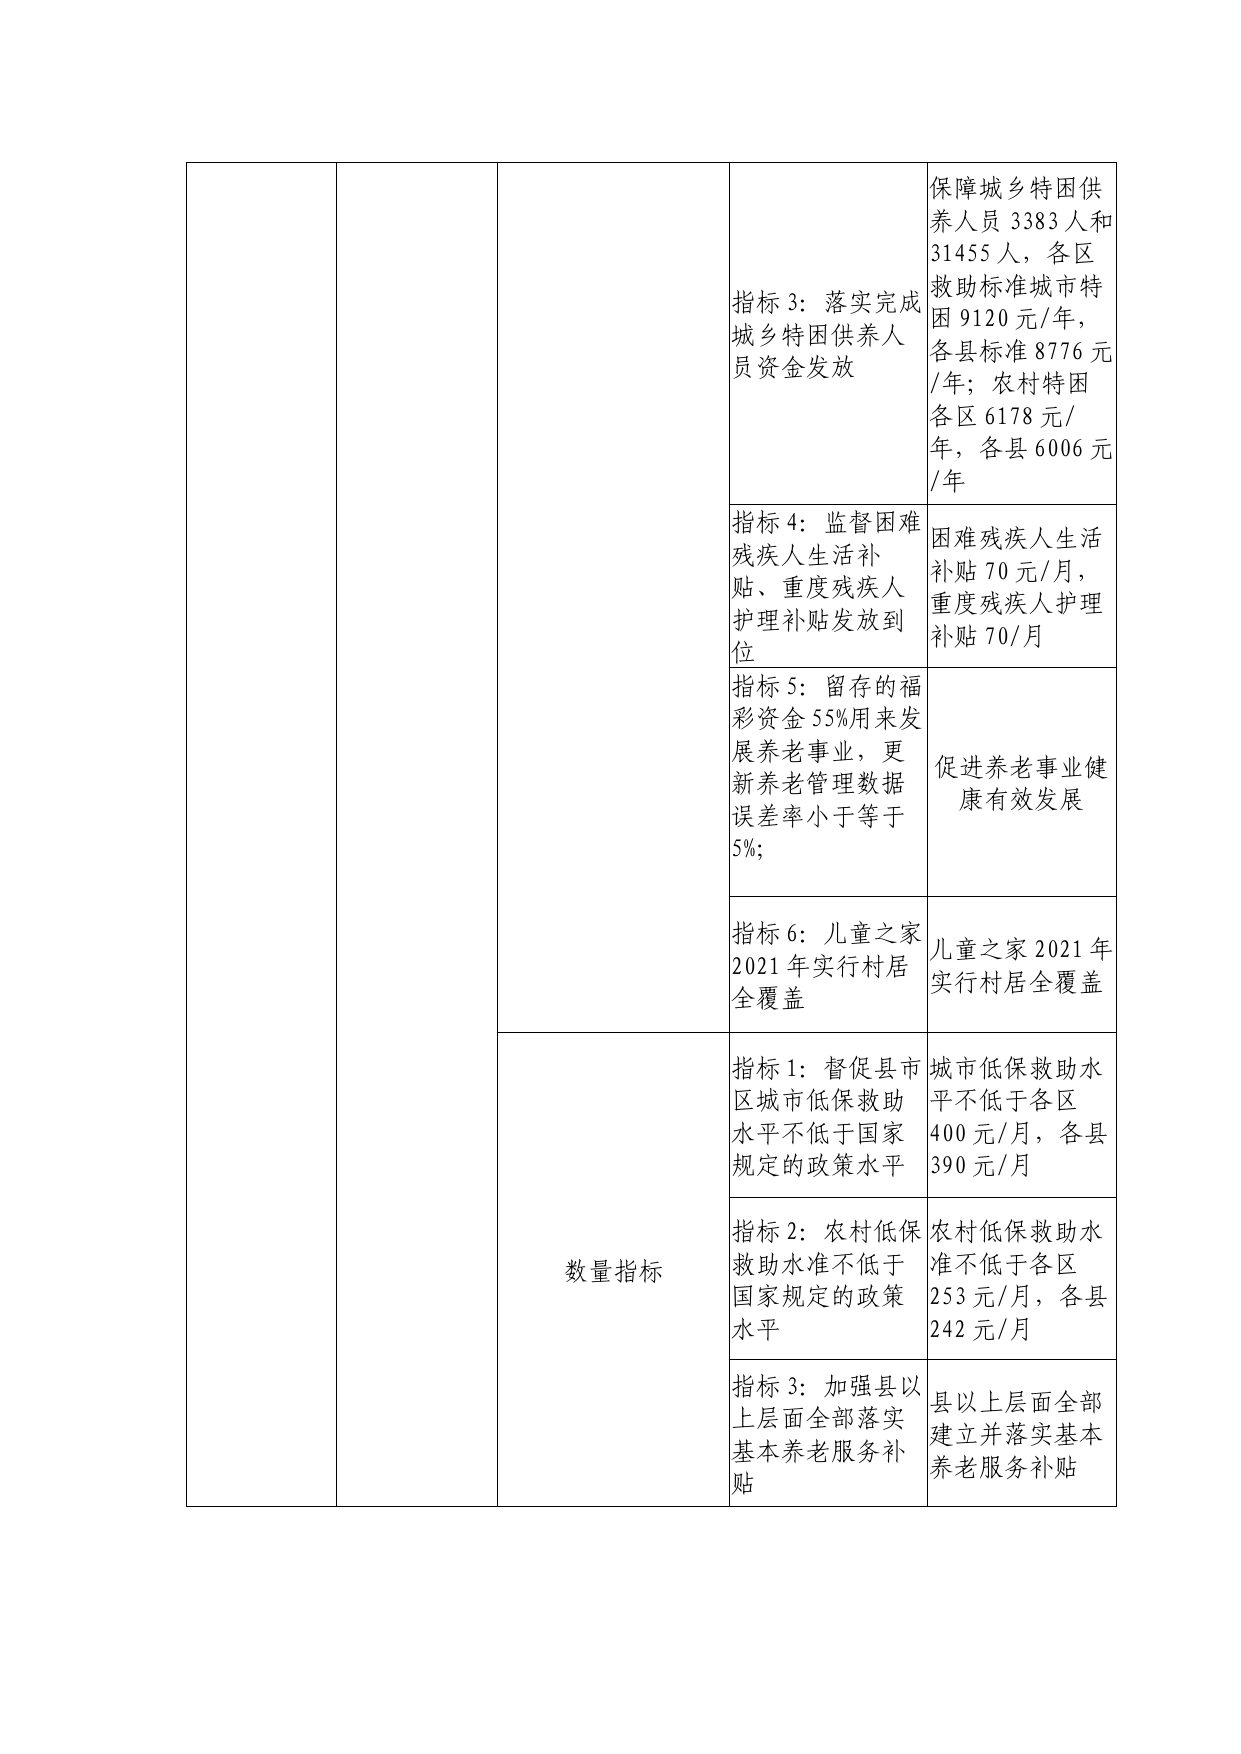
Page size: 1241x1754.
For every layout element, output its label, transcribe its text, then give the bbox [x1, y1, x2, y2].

table_cell 指标1：督促县市区城市低保救助水平不低于国家规定的政策水平 [730, 1033, 927, 1197]
table_cell 县以上层面全部建立并落实基本养老服务补贴 [928, 1360, 1116, 1506]
table_cell 农村低保救助水准不低于各区253元/月，各县242元/月 [928, 1198, 1116, 1359]
table_cell [498, 163, 729, 1032]
table_cell 指标3：落实完成城乡特困供养人员资金发放 [730, 163, 927, 504]
table_cell 儿童之家2021年实行村居全覆盖 [928, 897, 1116, 1032]
table_cell 促进养老事业健康有效发展 [928, 668, 1116, 896]
table_cell 保障城乡特困供养人员3383人和31455人，各区救助标准城市特困9120元/年，各县标准8776元/年；农村特困各区6178元/年，各县6006元/年 [928, 163, 1116, 504]
table_cell 指标3：加强县以上层面全部落实基本养老服务补贴 [730, 1360, 927, 1506]
table_cell 困难残疾人生活补贴70元/月，重度残疾人护理补贴70/月 [928, 505, 1116, 667]
table_cell 指标6：儿童之家2021年实行村居全覆盖 [730, 897, 927, 1032]
table_cell 数量指标 [498, 1033, 729, 1506]
table_cell 指标2：农村低保救助水准不低于国家规定的政策水平 [730, 1198, 927, 1359]
table_cell 指标4：监督困难残疾人生活补贴、重度残疾人护理补贴发放到位 [730, 505, 927, 667]
table_cell 城市低保救助水平不低于各区400元/月，各县390元/月 [928, 1033, 1116, 1197]
table_cell 指标5：留存的福彩资金55%用来发展养老事业，更新养老管理数据误差率小于等于5%； [730, 668, 927, 896]
